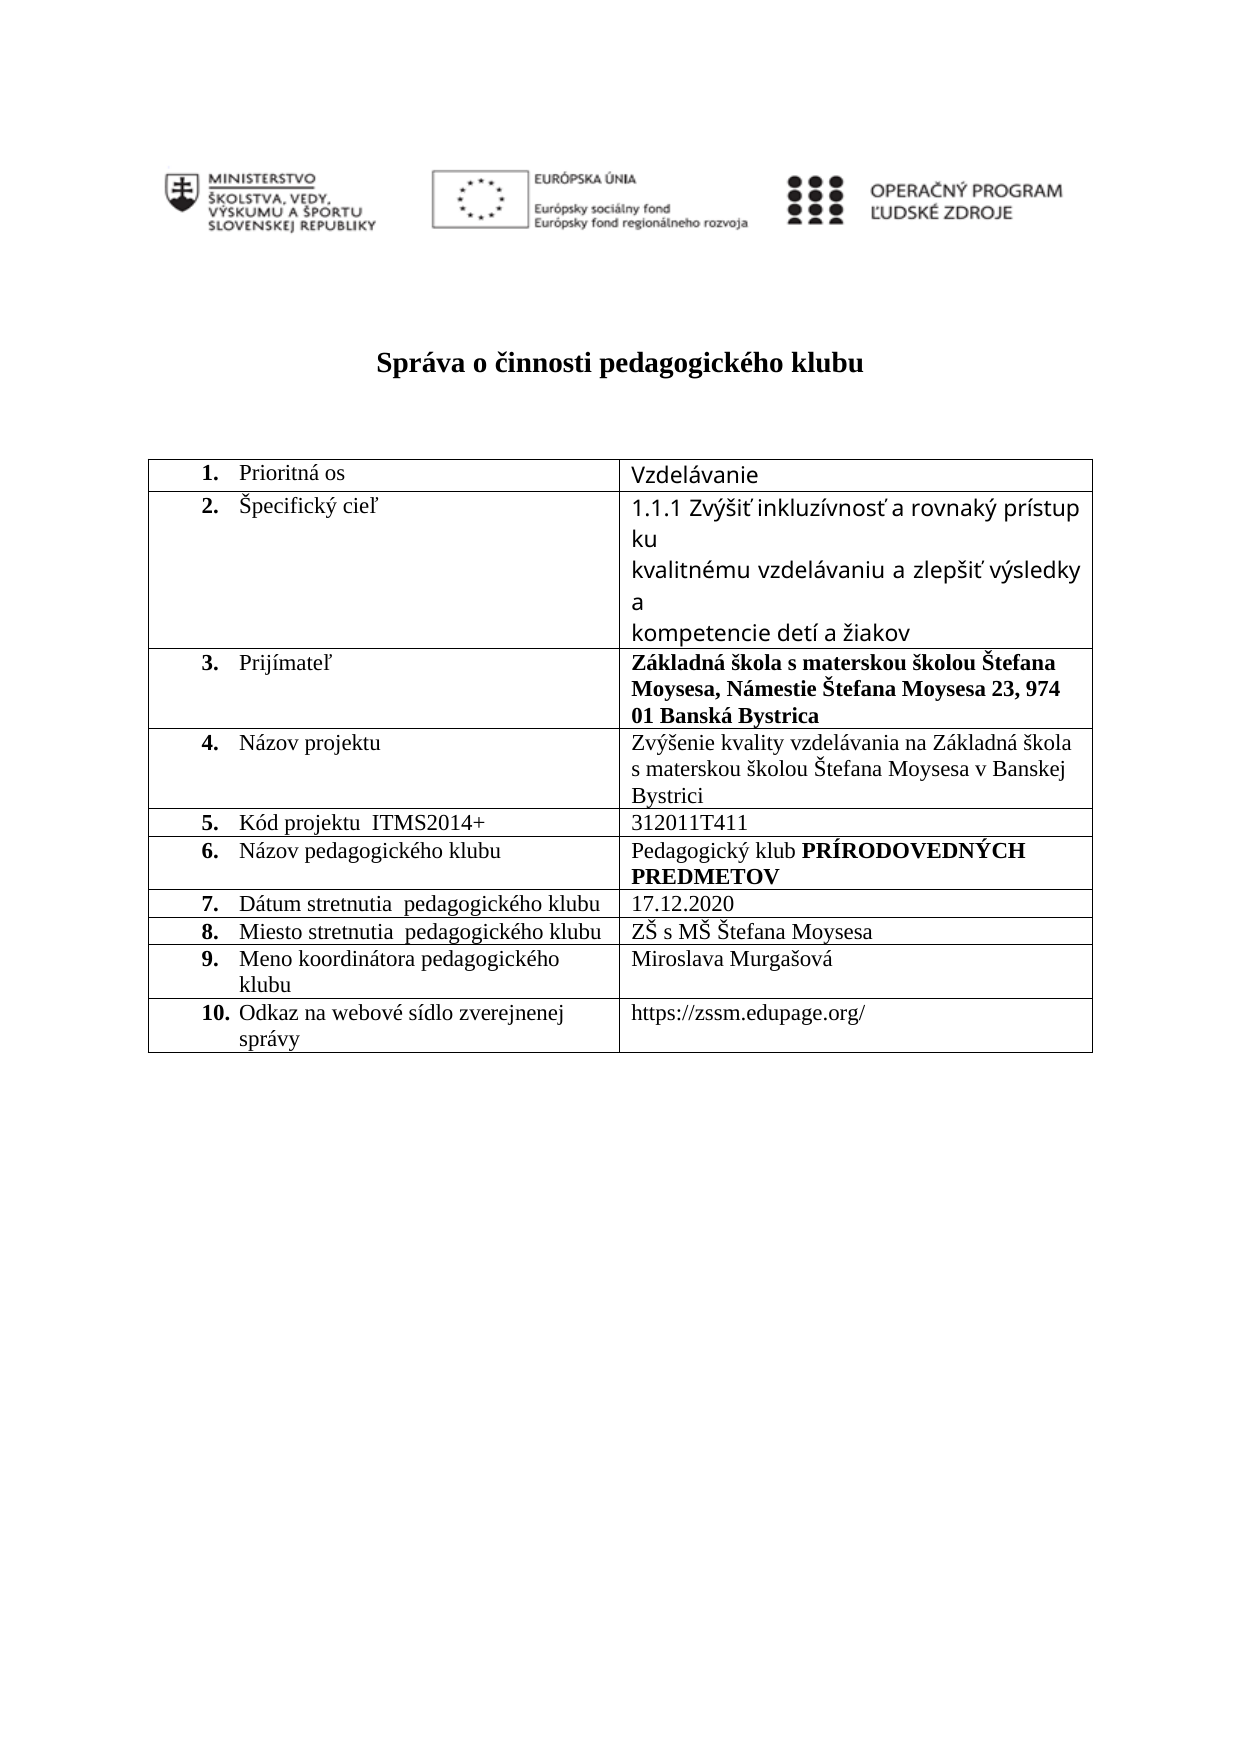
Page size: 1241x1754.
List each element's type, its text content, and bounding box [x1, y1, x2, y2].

table_cell 312011T411 [620, 809, 1092, 836]
table_cell Dátum stretnutia pedagogického klubu [149, 890, 619, 917]
table_cell Odkaz na webové sídlo zverejnenej správy [149, 999, 619, 1052]
table_cell Miesto stretnutia pedagogického klubu [149, 918, 619, 944]
table_header Vzdelávanie [620, 460, 1092, 491]
table_cell Základná škola s materskou školou Štefana Moysesa, Námestie Štefana Moysesa 23, 974 01 Banská Bystrica [620, 649, 1092, 728]
table_cell Pedagogický klub PRÍRODOVEDNÝCH PREDMETOV [620, 837, 1092, 889]
table_cell https://zssm.edupage.org/ [620, 999, 1092, 1052]
table_cell Názov pedagogického klubu [149, 837, 619, 889]
table_cell Prijímateľ [149, 649, 619, 728]
table_cell 1.1.1 Zvýšiť inkluzívnosť a rovnaký prístup ku kvalitnému vzdelávaniu a zlepšiť výsledky a kompetencie detí a žiakov [620, 492, 1092, 648]
text Správa o činnosti pedagogického klubu [148, 345, 1093, 379]
table_cell Špecifický cieľ [149, 492, 619, 648]
table_cell Miroslava Murgašová [620, 945, 1092, 998]
picture [147, 147, 1092, 267]
table_cell Kód projektu ITMS2014+ [149, 809, 619, 836]
table_cell Zvýšenie kvality vzdelávania na Základná škola s materskou školou Štefana Moysesa v Banskej Bystrici [620, 729, 1092, 808]
table_cell ZŠ s MŠ Štefana Moysesa [620, 918, 1092, 944]
table_cell Názov projektu [149, 729, 619, 808]
table_cell Meno koordinátora pedagogického klubu [149, 945, 619, 998]
table_header Prioritná os [149, 460, 619, 491]
table_cell 17.12.2020 [620, 890, 1092, 917]
